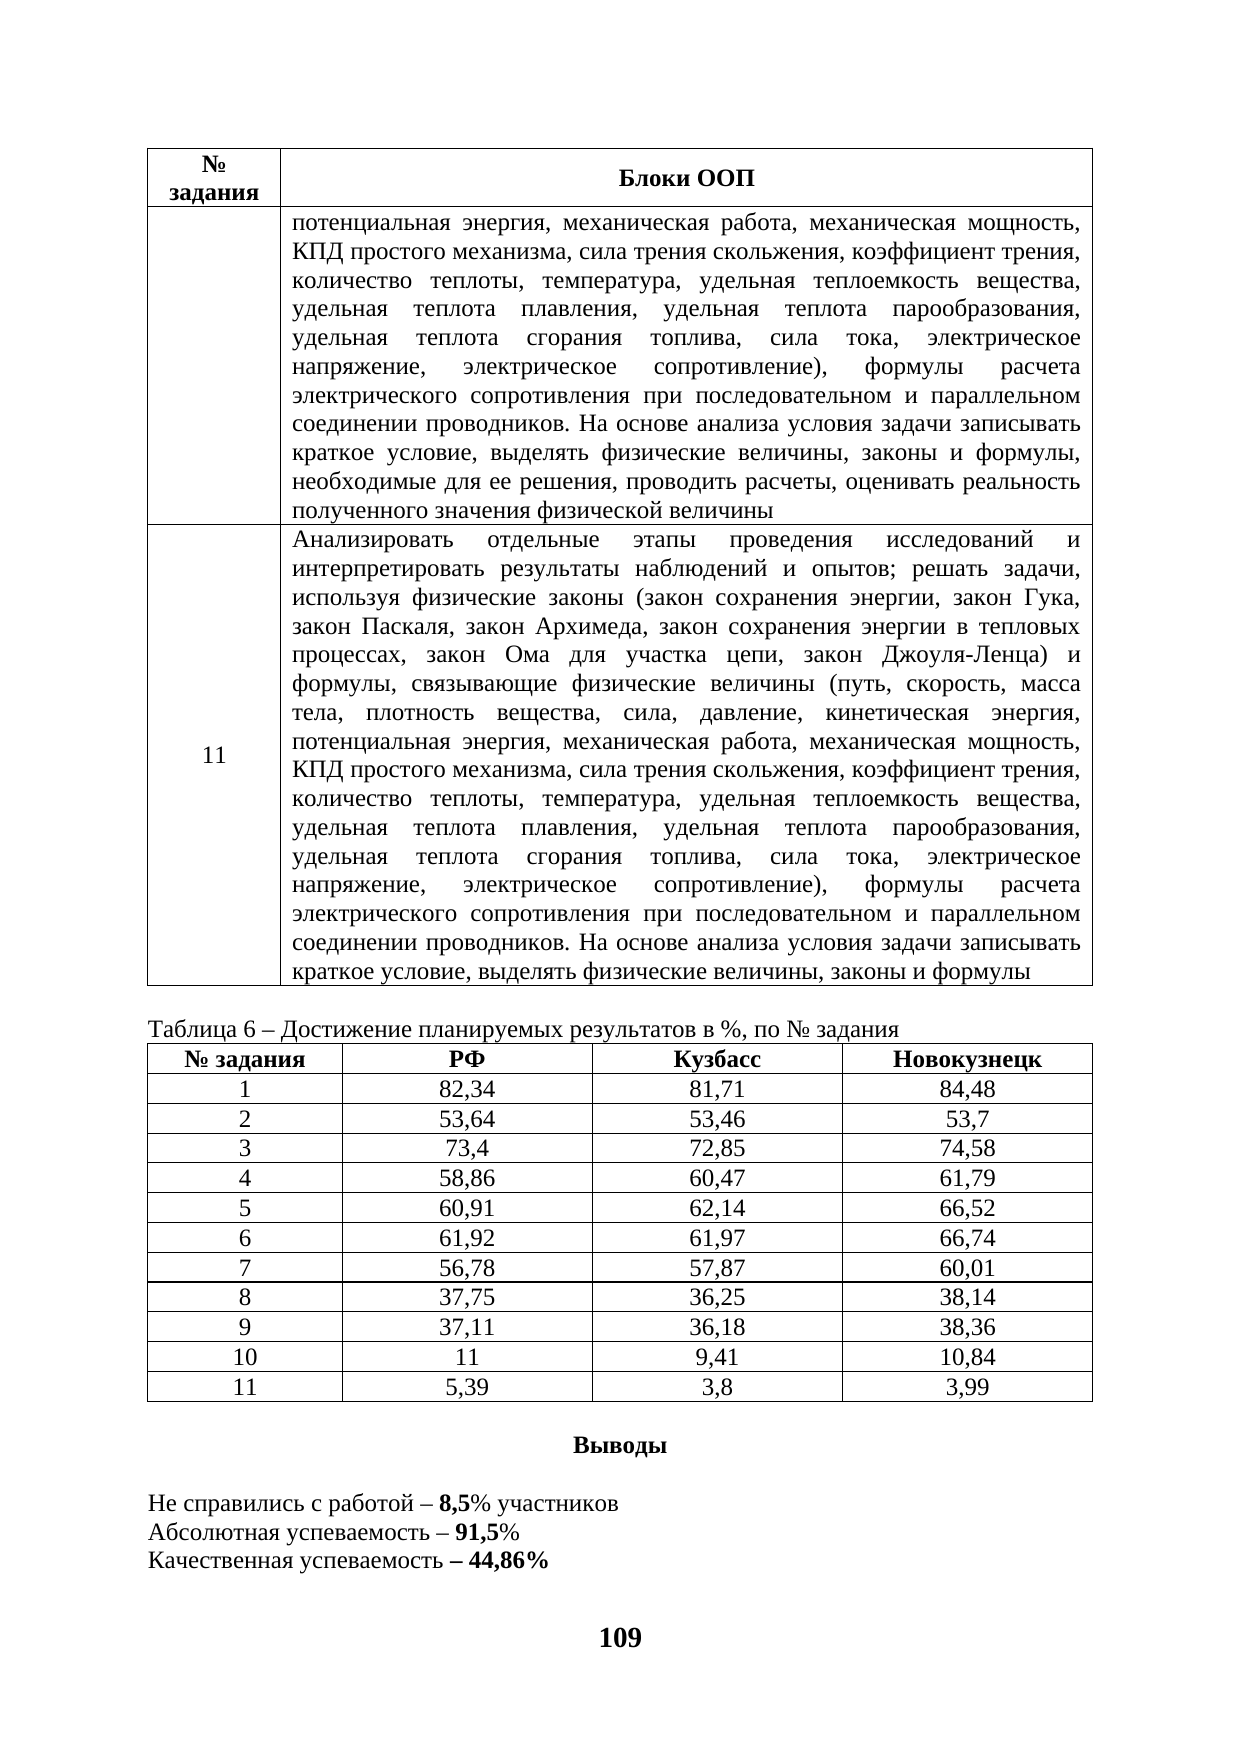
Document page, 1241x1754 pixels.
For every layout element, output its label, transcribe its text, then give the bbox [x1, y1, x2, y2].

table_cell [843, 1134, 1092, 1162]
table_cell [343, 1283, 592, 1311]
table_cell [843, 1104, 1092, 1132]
text Абсолютная успеваемость – 91,5% [148, 1517, 1092, 1545]
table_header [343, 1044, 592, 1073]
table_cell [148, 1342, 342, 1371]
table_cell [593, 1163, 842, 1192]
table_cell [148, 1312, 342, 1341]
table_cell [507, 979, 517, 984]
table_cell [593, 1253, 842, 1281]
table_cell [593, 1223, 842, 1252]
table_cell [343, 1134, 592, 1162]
text Выводы [148, 1430, 1092, 1459]
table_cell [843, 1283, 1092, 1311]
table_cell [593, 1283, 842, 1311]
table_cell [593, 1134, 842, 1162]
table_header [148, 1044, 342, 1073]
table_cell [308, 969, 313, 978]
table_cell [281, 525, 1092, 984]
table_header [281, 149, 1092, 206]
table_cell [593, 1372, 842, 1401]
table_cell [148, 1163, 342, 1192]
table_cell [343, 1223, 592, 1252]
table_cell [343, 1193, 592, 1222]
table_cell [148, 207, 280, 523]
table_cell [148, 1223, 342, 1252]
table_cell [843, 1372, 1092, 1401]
text Качественная успеваемость – 44,86% [148, 1545, 1092, 1574]
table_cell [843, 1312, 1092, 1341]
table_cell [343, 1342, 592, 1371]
text Таблица 6 – Достижение планируемых результатов в %, по № задания [148, 1014, 1092, 1043]
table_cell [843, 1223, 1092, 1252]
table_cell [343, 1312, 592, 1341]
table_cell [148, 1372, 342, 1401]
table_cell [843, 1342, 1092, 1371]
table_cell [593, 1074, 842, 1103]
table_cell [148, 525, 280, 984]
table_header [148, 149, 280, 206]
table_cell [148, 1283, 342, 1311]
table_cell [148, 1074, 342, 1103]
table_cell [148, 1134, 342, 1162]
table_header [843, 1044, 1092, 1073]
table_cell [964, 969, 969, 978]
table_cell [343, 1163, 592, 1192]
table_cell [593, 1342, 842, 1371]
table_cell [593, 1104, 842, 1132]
text Не справились с работой – 8,5% участников [148, 1488, 1092, 1517]
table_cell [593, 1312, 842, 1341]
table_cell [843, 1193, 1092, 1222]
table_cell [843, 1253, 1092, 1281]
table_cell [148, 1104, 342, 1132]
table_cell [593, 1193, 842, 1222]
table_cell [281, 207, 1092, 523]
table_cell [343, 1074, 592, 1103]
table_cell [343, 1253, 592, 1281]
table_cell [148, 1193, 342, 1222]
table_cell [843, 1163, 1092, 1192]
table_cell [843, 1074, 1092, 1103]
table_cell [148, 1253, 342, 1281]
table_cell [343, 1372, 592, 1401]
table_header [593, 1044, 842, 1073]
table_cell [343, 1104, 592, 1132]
